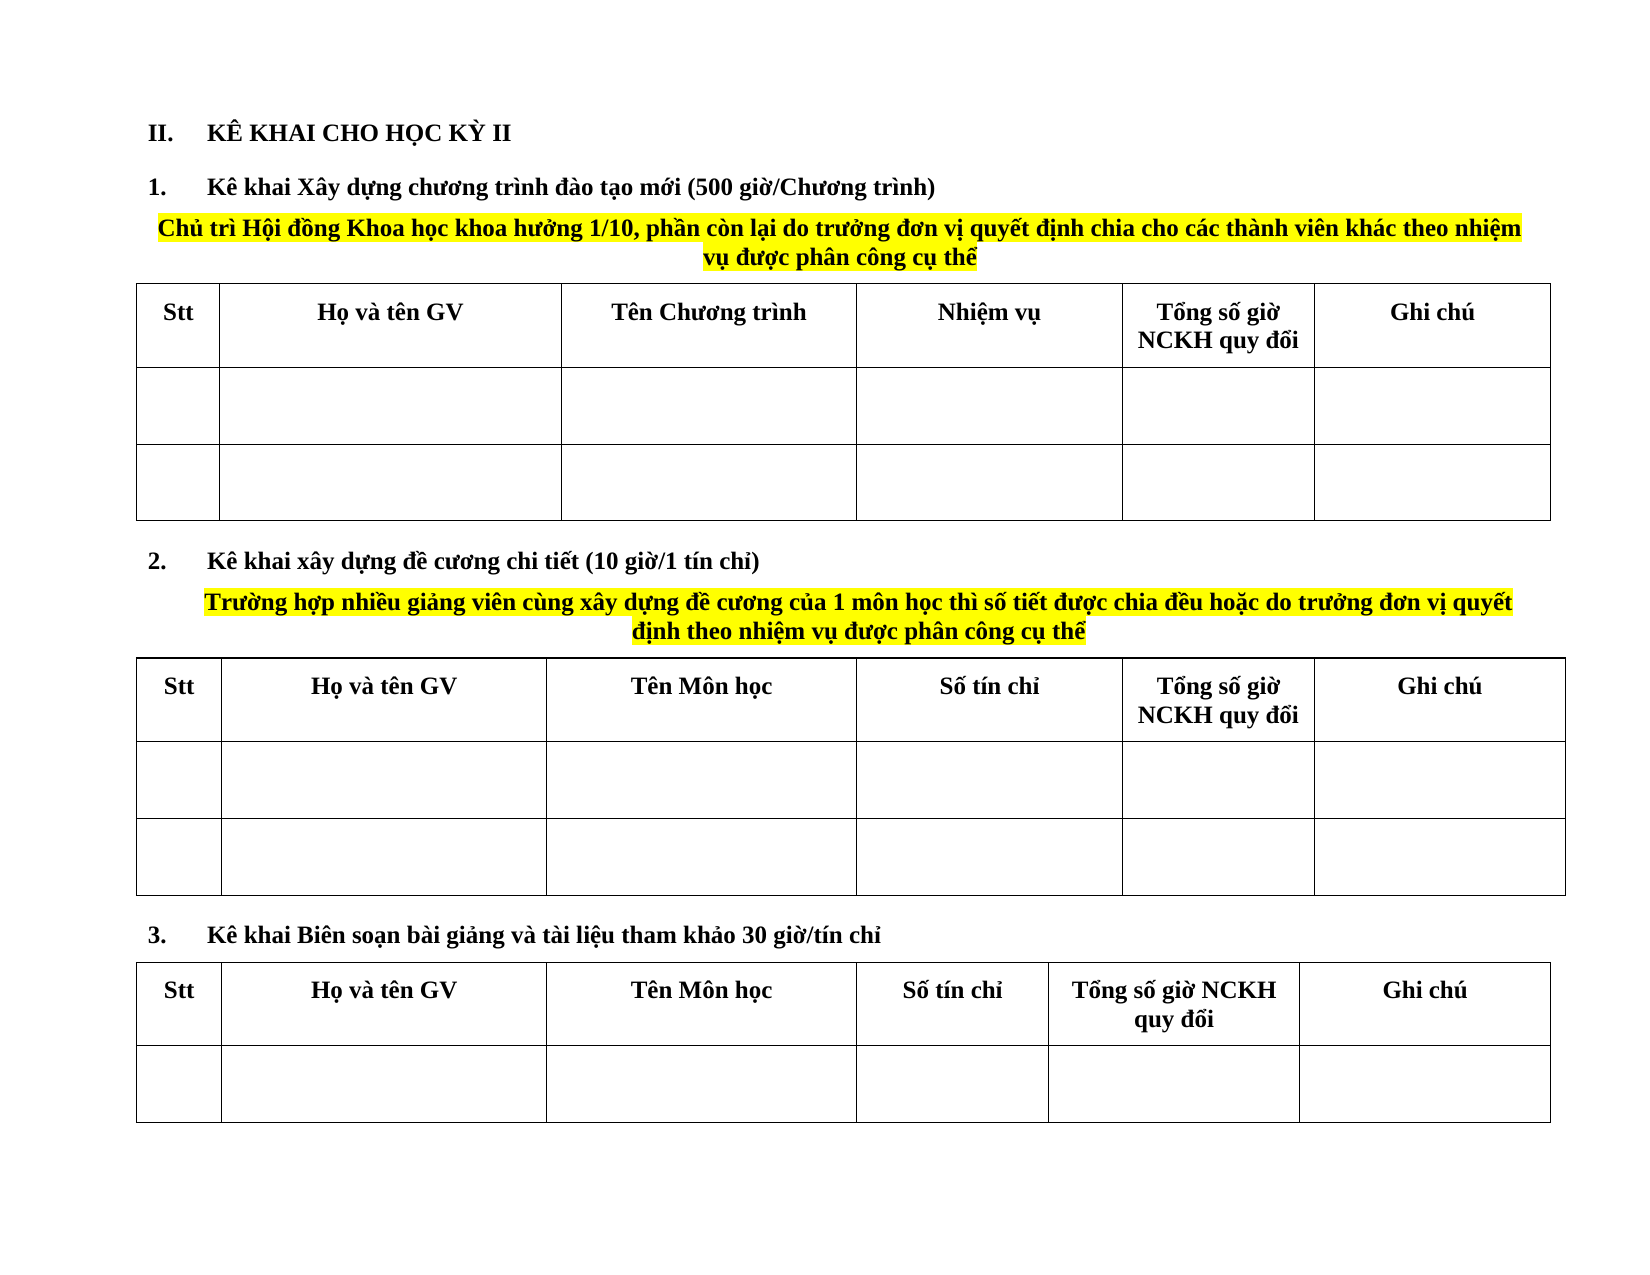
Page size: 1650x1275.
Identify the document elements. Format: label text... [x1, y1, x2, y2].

table_cell [857, 445, 1122, 520]
table_cell [222, 742, 546, 818]
table_cell [857, 819, 1122, 894]
table_header Tên Môn học [547, 659, 856, 741]
table_cell [222, 819, 546, 894]
table_cell [1123, 742, 1314, 818]
table_cell [1315, 742, 1565, 818]
table_header Stt [137, 963, 221, 1045]
list Kê khai Biên soạn bài giảng và tài liệu tham khảo 30 giờ/tín chỉ [148, 921, 1532, 949]
text Chủ trì Hội đồng Khoa học khoa hưởng 1/10, phần còn lại do trưởng đơn vị quyết định chia cho các thành viên khác theo nhiệm vụ được phân công cụ thể [148, 213, 703, 271]
table_cell [547, 742, 856, 818]
table_cell [1315, 819, 1565, 894]
table_header Ghi chú [1315, 284, 1550, 367]
table_header Tên Chương trình [562, 284, 856, 367]
table_cell [137, 819, 221, 894]
list Kê khai Xây dựng chương trình đào tạo mới (500 giờ/Chương trình) [148, 172, 1532, 201]
table_header Ghi chú [1300, 963, 1550, 1045]
table_cell [1315, 445, 1550, 520]
table_cell [1049, 1046, 1299, 1122]
list KÊ KHAI CHO HỌC KỲ II [148, 118, 1532, 147]
table_cell [137, 368, 219, 443]
table_header Số tín chỉ [857, 963, 1048, 1045]
table_header Họ và tên GV [222, 963, 546, 1045]
table_header Tổng số giờ NCKH quy đổi [1049, 963, 1299, 1045]
table_cell [1300, 1046, 1550, 1122]
table_header Họ và tên GV [220, 284, 561, 367]
text Trường hợp nhiều giảng viên cùng xây dựng đề cương của 1 môn học thì số tiết được chia đều hoặc do trưởng đơn vị quyết định theo nhiệm vụ được phân công cụ thể [185, 587, 1532, 645]
table_cell [220, 445, 561, 520]
table_cell [222, 1046, 546, 1122]
table_header Số tín chỉ [857, 659, 1122, 741]
table_cell [1123, 445, 1314, 520]
table_cell [137, 445, 219, 520]
table_cell [137, 1046, 221, 1122]
table_cell [220, 368, 561, 443]
list Kê khai xây dựng đề cương chi tiết (10 giờ/1 tín chỉ) [148, 546, 1532, 575]
text Chủ trì Hội đồng Khoa học khoa hưởng 1/10, phần còn lại do trưởng đơn vị quyết định chia cho các thành viên khác theo nhiệm vụ được phân công cụ thể [977, 213, 1532, 271]
table_header Tổng số giờ NCKH quy đổi [1123, 659, 1314, 741]
table_cell [1123, 819, 1314, 894]
table_cell [562, 368, 856, 443]
table_header Ghi chú [1315, 659, 1565, 741]
table_cell [857, 368, 1122, 443]
table_cell [562, 445, 856, 520]
table_cell [137, 742, 221, 818]
table_cell [1123, 368, 1314, 443]
table_cell [857, 742, 1122, 818]
table_header Nhiệm vụ [857, 284, 1122, 367]
table_header Tên Môn học [547, 963, 856, 1045]
table_header Stt [137, 659, 221, 741]
table_cell [857, 1046, 1048, 1122]
table_header Họ và tên GV [222, 659, 546, 741]
table_header Stt [137, 284, 219, 367]
table_header Tổng số giờ NCKH quy đổi [1123, 284, 1314, 367]
table_cell [547, 819, 856, 894]
table_cell [1315, 368, 1550, 443]
table_cell [547, 1046, 856, 1122]
